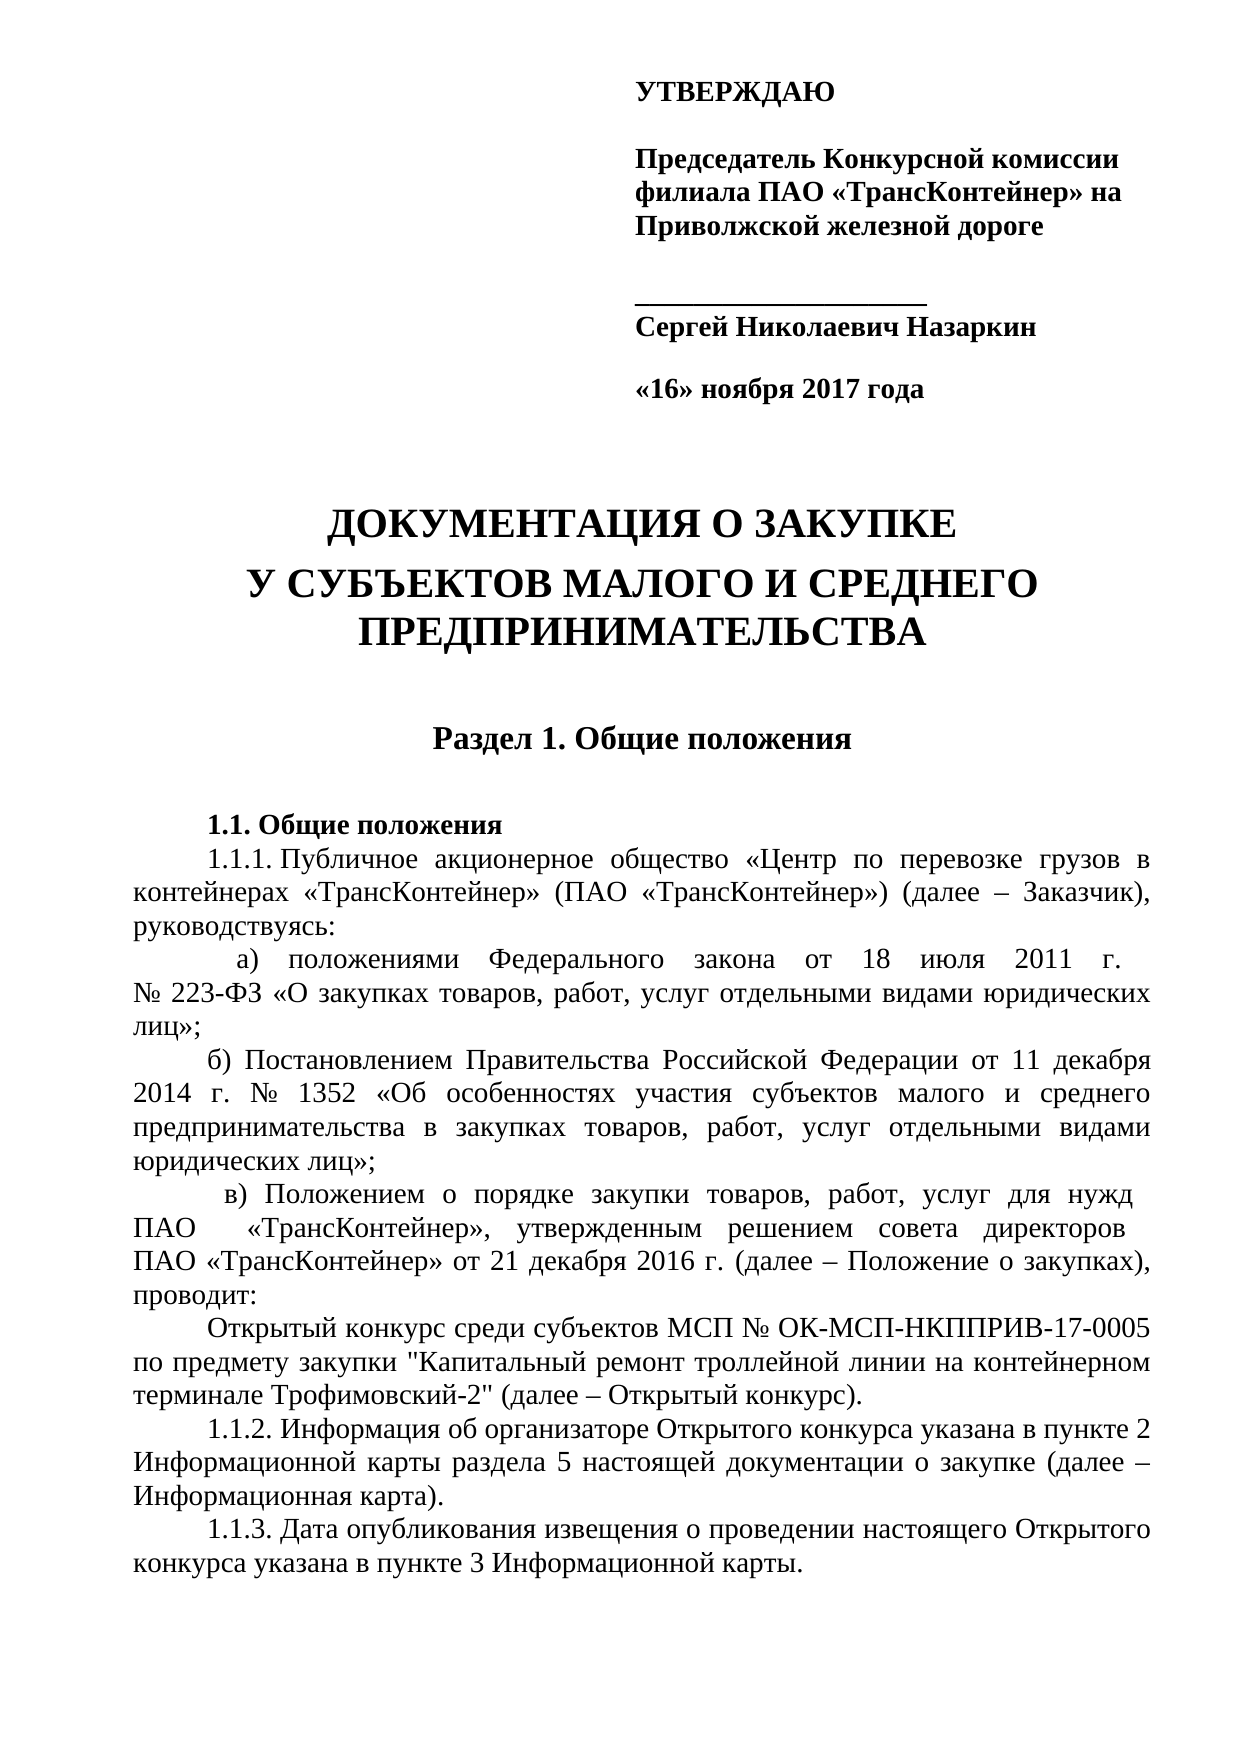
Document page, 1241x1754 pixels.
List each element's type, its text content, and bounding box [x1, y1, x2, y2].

text Председатель Конкурсной комиссии филиала ПАО «ТрансКонтейнер» на Приволжской железной дороге [635, 141, 1152, 242]
text б) Постановлением Правительства Российской Федерации от 11 декабря 2014 г. № 1352 «Об особенностях участия субъектов малого и среднего предпринимательства в закупках товаров, работ, услуг отдельными видами юридических лиц»; [133, 1042, 1152, 1176]
subtitle 1.1. Общие положения [133, 807, 1152, 841]
text Открытый конкурс среди субъектов МСП № ОК-МСП-НКППРИВ-17-0005 по предмету закупки "Капитальный ремонт троллейной линии на контейнерном терминале Трофимовский-2" (далее – Открытый конкурс). [133, 1310, 1152, 1411]
text ____________________ [635, 275, 1152, 309]
text а) положениями Федерального закона от 18 июля 2011 г. № 223-ФЗ «О закупках товаров, работ, услуг отдельными видами юридических лиц»; [133, 941, 1152, 1042]
list Информация об организаторе Открытого конкурса указана в пункте 2 Информационной карты раздела 5 настоящей документации о закупке (далее – Информационная карта). [133, 1411, 1152, 1512]
list Дата опубликования извещения о проведении настоящего Открытого конкурса указана в пункте 3 Информационной карты. [133, 1512, 1152, 1579]
text в) Положением о порядке закупки товаров, работ, услуг для нужд ПАО «ТрансКонтейнер», утвержденным решением совета директоров ПАО «ТрансКонтейнер» от 21 декабря 2016 г. (далее – Положение о закупках), проводит: [133, 1176, 1152, 1310]
subtitle Раздел 1. Общие положения [133, 718, 1152, 756]
text Сергей Николаевич Назаркин [635, 309, 1152, 342]
list Публичное акционерное общество «Центр по перевозке грузов в контейнерах «ТрансКонтейнер» (ПАО «ТрансКонтейнер») (далее – Заказчик), руководствуясь: [133, 841, 1152, 941]
text УТВЕРЖДАЮ [635, 74, 1152, 107]
text «16» ноября 2017 года [635, 371, 1152, 404]
text У СУБЪЕКТОВ МАЛОГО И СРЕДНЕГО ПРЕДПРИНИМАТЕЛЬСТВА [133, 559, 1152, 655]
text ДОКУМЕНТАЦИЯ О ЗАКУПКЕ [133, 498, 1152, 546]
